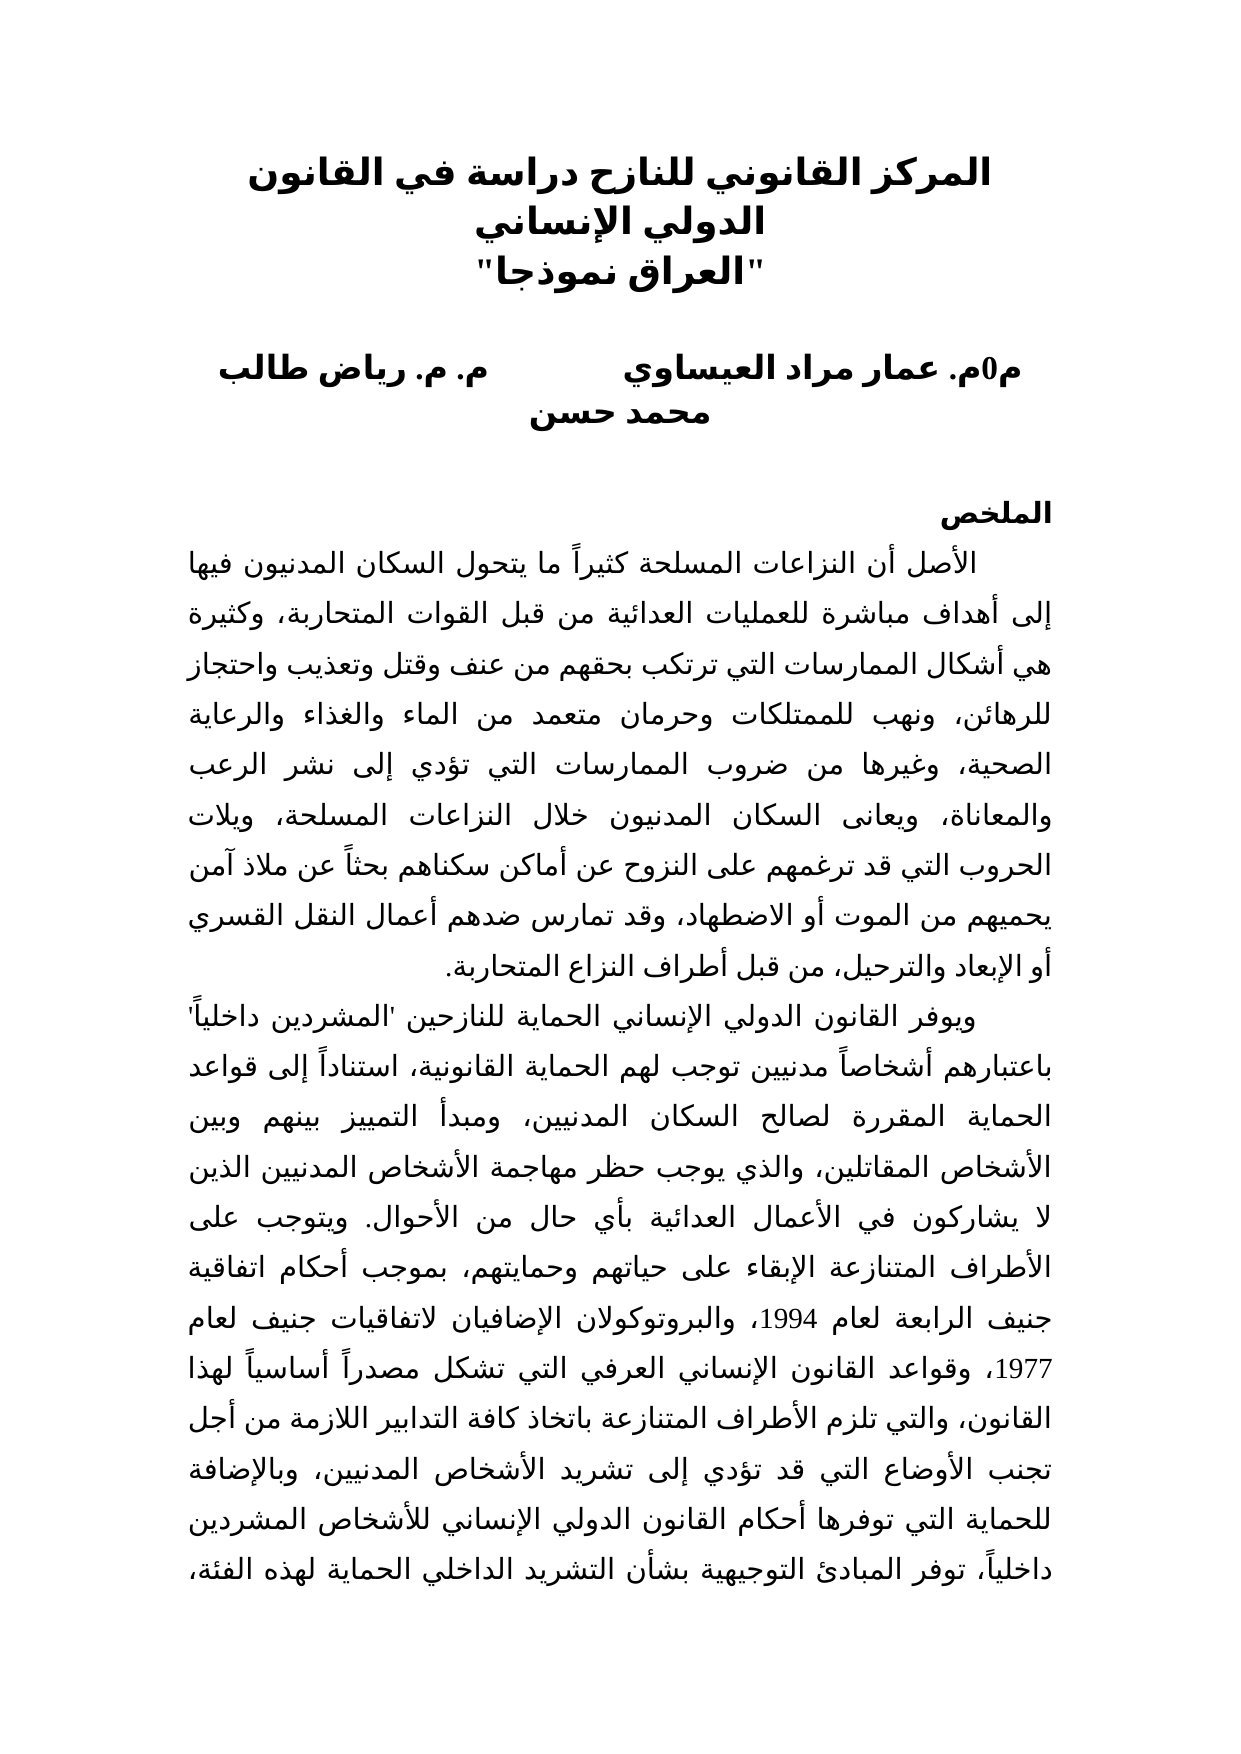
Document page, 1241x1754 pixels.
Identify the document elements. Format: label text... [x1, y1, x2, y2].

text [187, 999, 1053, 1586]
text م0م. عمار مراد العيساوي م. م. رياض طالب محمد حسن [187, 348, 1053, 431]
text المركز القانوني للنازح دراسة في القانون الدولي الإنساني [187, 150, 1053, 243]
text الملخص [187, 496, 1053, 529]
text الأصل أن النزاعات المسلحة كثيراً ما يتحول السكان المدنيون فيها إلى أهداف مباشرة للعمليات العدائية من قبل القوات المتحاربة، وكثيرة هي أشكال الممارسات التي ترتكب بحقهم من عنف وقتل وتعذيب واحتجاز للرهائن، ونهب للممتلكات وحرمان متعمد من الماء والغذاء والرعاية الصحية، وغيرها من ضروب الممارسات التي تؤدي إلى نشر الرعب والمعاناة، ويعانى السكان المدنيون خلال النزاعات المسلحة، ويلات الحروب التي قد ترغمهم على النزوح عن أماكن سكناهم بحثاً عن ملاذ آمن يحميهم من الموت أو الاضطهاد، وقد تمارس ضدهم أعمال النقل القسري أو الإبعاد والترحيل، من قبل أطراف النزاع المتحاربة. [187, 546, 1053, 982]
text "العراق نموذجا" [187, 249, 1053, 292]
